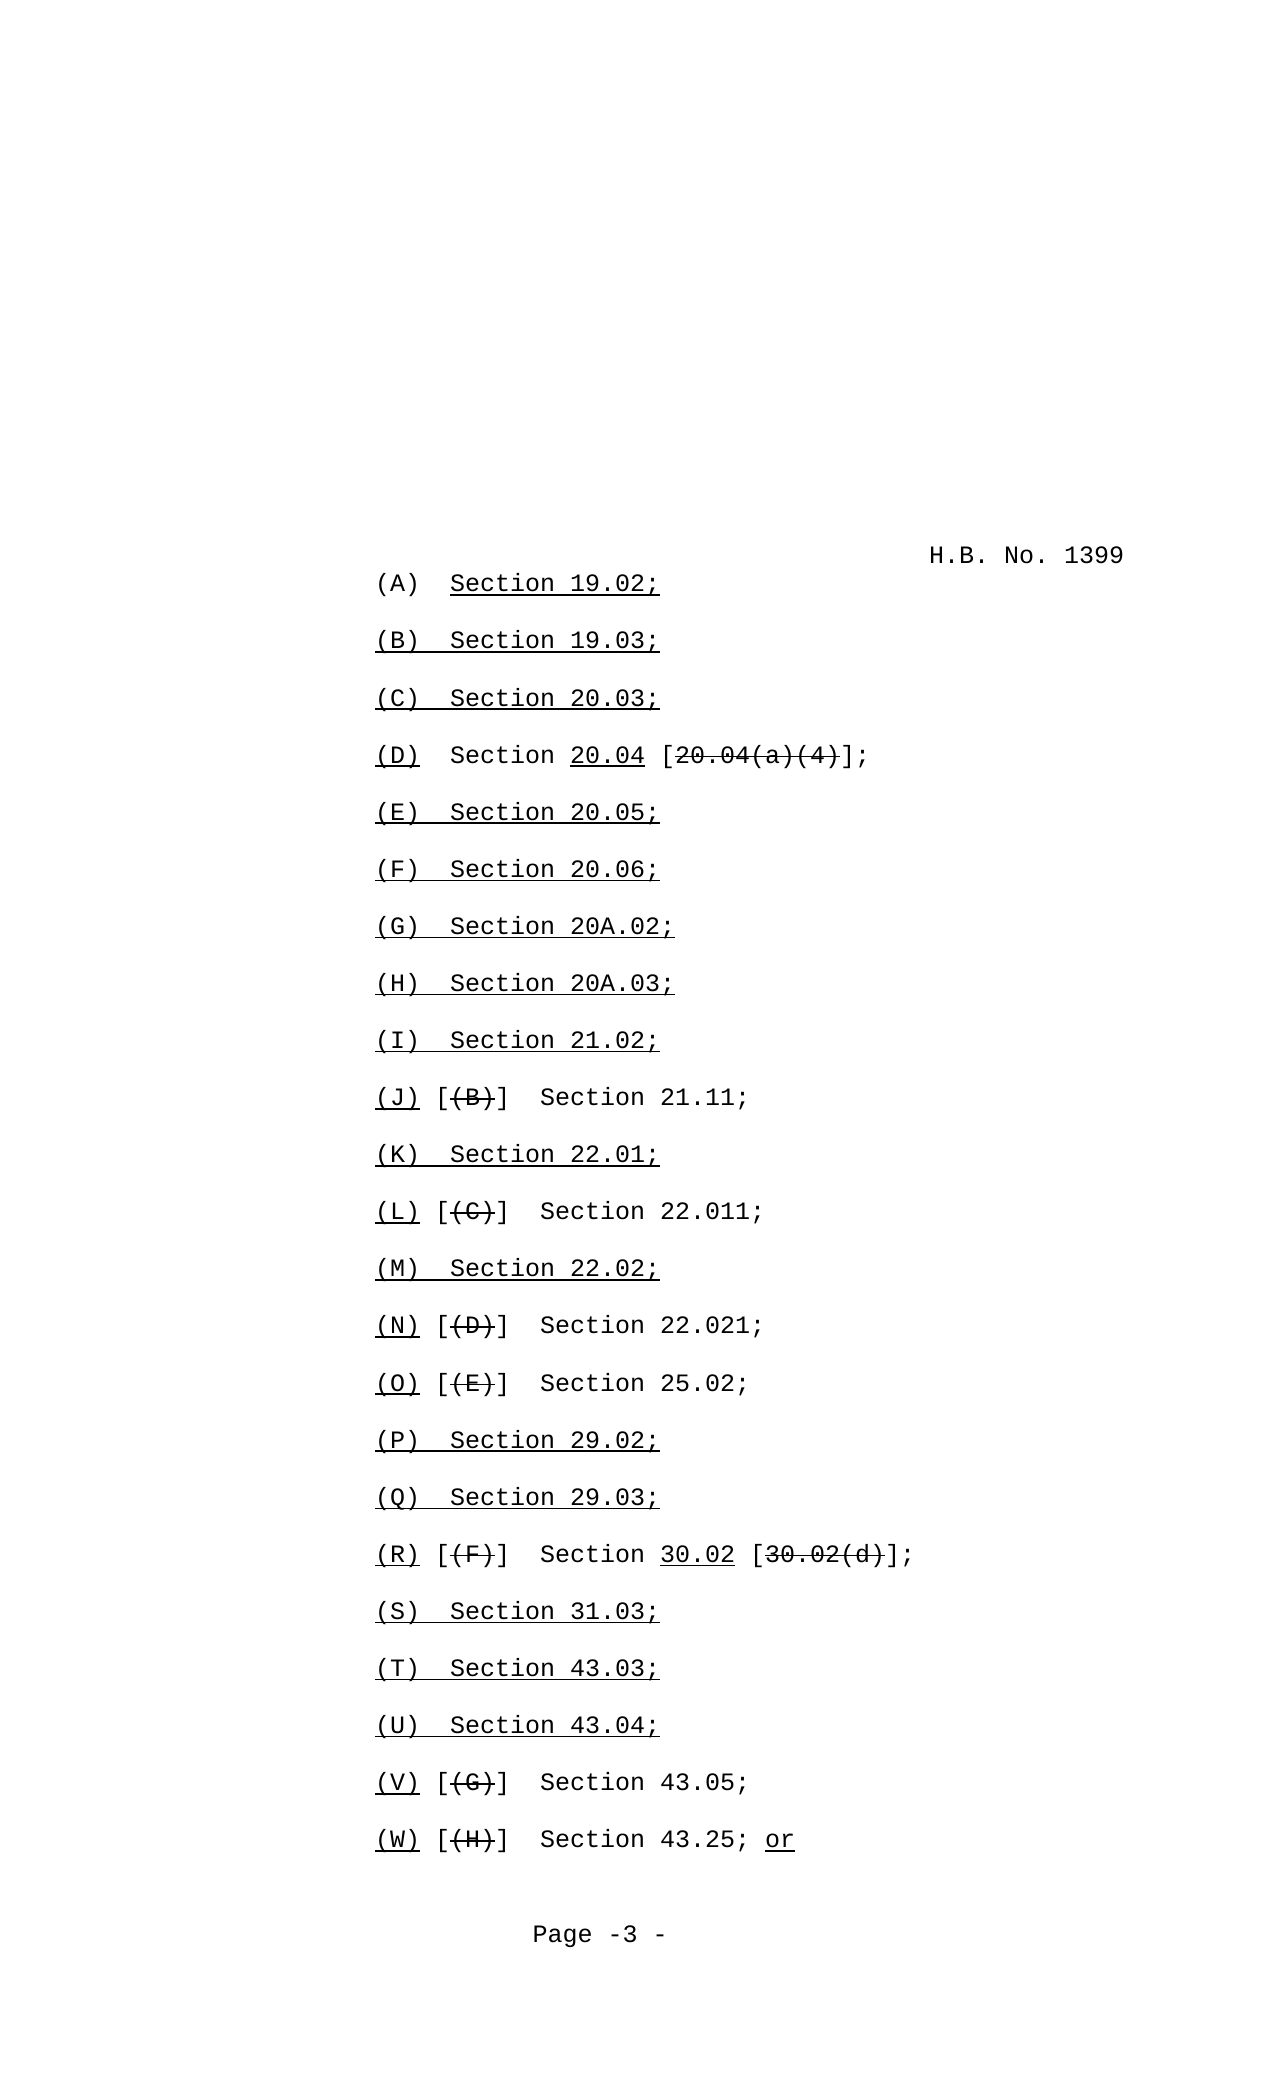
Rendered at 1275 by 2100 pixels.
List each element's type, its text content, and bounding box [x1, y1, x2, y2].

text (I) Section 21.02; [150, 1027, 1125, 1056]
text (Q) Section 29.03; [150, 1484, 1125, 1513]
text (J) [(B)] Section 21.11; [150, 1084, 1125, 1113]
text (D) Section 20.04 [20.04(a)(4)]; [150, 742, 1125, 771]
text (W) [(H)] Section 43.25; or [150, 1827, 1125, 1855]
text (P) Section 29.02; [150, 1427, 1125, 1456]
text (M) Section 22.02; [150, 1256, 1125, 1284]
text (T) Section 43.03; [150, 1655, 1125, 1684]
text (N) [(D)] Section 22.021; [150, 1313, 1125, 1341]
text (K) Section 22.01; [150, 1142, 1125, 1170]
text (H) Section 20A.03; [150, 970, 1125, 999]
text (L) [(C)] Section 22.011; [150, 1199, 1125, 1227]
text (A) Section 19.02; [150, 571, 1125, 599]
text (R) [(F)] Section 30.02 [30.02(d)]; [150, 1541, 1125, 1570]
text (E) Section 20.05; [150, 799, 1125, 828]
text (G) Section 20A.02; [150, 913, 1125, 942]
text (S) Section 31.03; [150, 1598, 1125, 1627]
text (U) Section 43.04; [150, 1712, 1125, 1741]
text (V) [(G)] Section 43.05; [150, 1769, 1125, 1798]
text (B) Section 19.03; [150, 628, 1125, 656]
text (O) [(E)] Section 25.02; [150, 1370, 1125, 1398]
text (C) Section 20.03; [150, 685, 1125, 713]
text (F) Section 20.06; [150, 856, 1125, 885]
